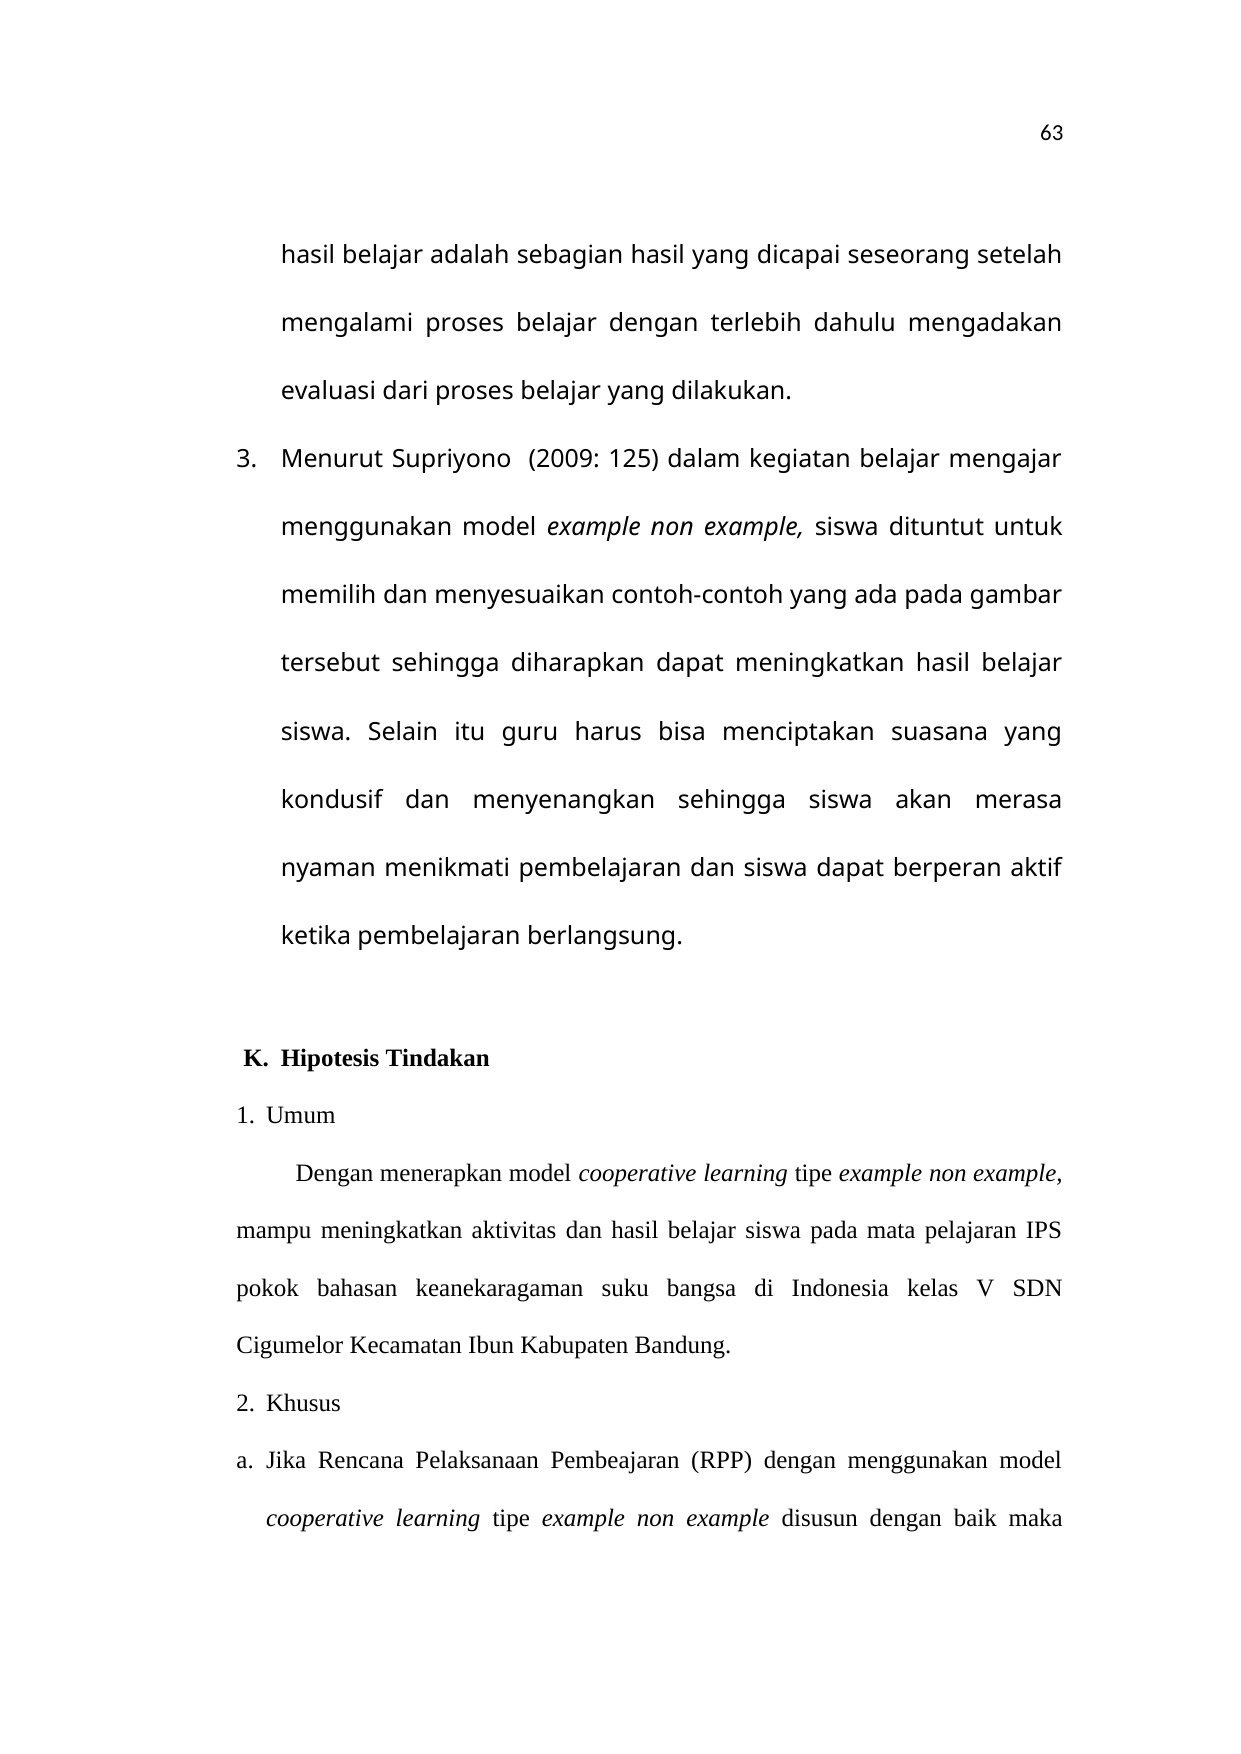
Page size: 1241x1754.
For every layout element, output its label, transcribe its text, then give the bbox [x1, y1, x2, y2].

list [236, 1446, 1063, 1532]
list Khusus [236, 1388, 1063, 1417]
text Dengan menerapkan model cooperative learning tipe example non example, mampu meningkatkan aktivitas dan hasil belajar siswa pada mata pelajaran IPS pokok bahasan keanekaragaman suku bangsa di Indonesia kelas V SDN Cigumelor Kecamatan Ibun Kabupaten Bandung. [236, 1158, 1063, 1359]
list Umum [236, 1101, 1063, 1129]
list Menurut Supriyono (2009: 125) dalam kegiatan belajar mengajar menggunakan model example non example, siswa dituntut untuk memilih dan menyesuaikan contoh-contoh yang ada pada gambar tersebut sehingga diharapkan dapat meningkatkan hasil belajar siswa. Selain itu guru harus bisa menciptakan suasana yang kondusif dan menyenangkan sehingga siswa akan merasa nyaman menikmati pembelajaran dan siswa dapat berperan aktif ketika pembelajaran berlangsung. [236, 441, 1063, 952]
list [236, 236, 1063, 407]
list Hipotesis Tindakan [243, 1043, 1063, 1072]
